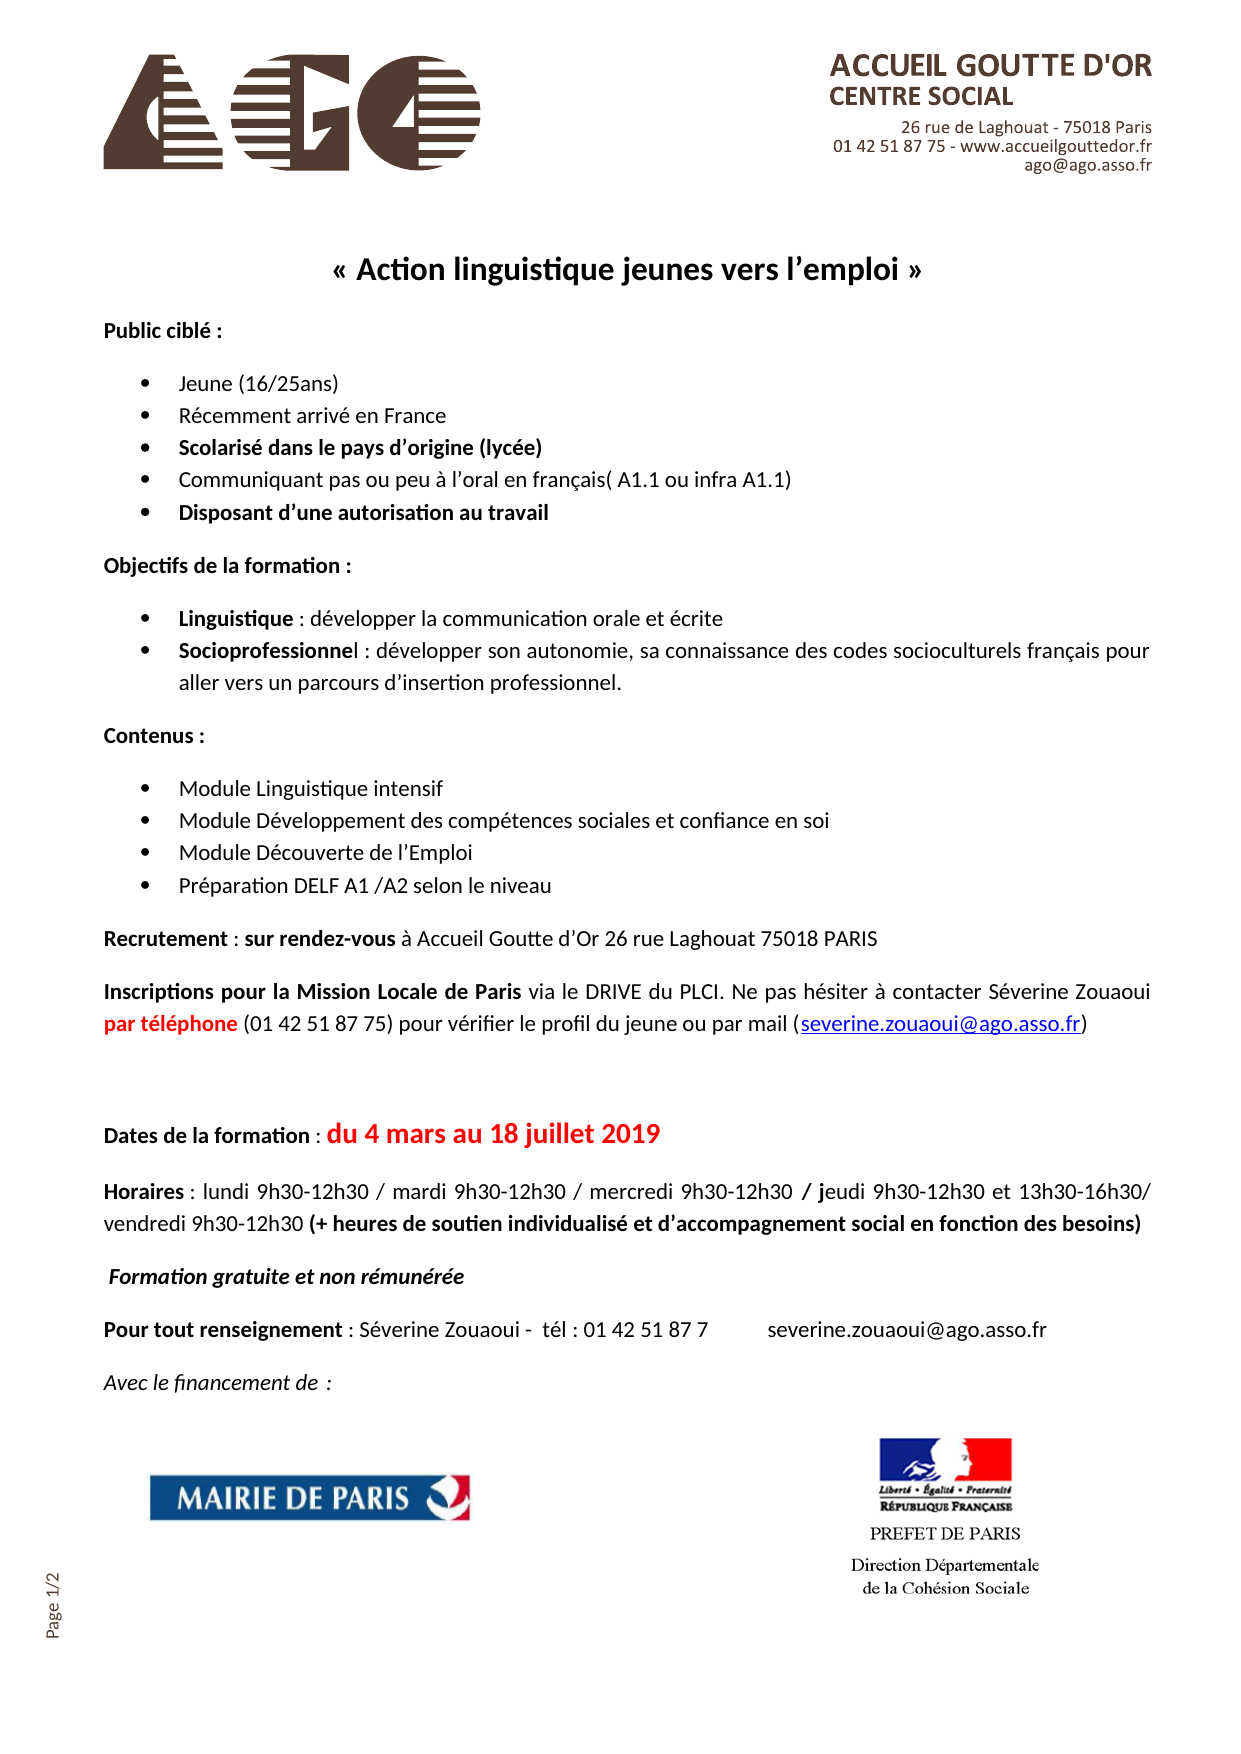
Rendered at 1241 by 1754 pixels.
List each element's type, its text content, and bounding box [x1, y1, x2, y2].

list Scolarisé dans le pays d’origine (lycée) [141, 433, 1152, 461]
list Jeune (16/25ans) [141, 369, 1152, 397]
list Communiquant pas ou peu à l’oral en français( A1.1 ou infra A1.1) [141, 466, 1152, 493]
list Socioprofessionnel : développer son autonomie, sa connaissance des codes socioculturels français pour aller vers un parcours d’insertion professionnel. [141, 636, 1152, 696]
text Objectifs de la formation : [103, 551, 1152, 579]
list Disposant d’une autorisation au travail [141, 498, 1152, 526]
list Préparation DELF A1 /A2 selon le niveau [141, 871, 1152, 899]
text Dates de la formation : du 4 mars au 18 juillet 2019 [103, 1115, 1152, 1151]
list Module Développement des compétences sociales et confiance en soi [141, 806, 1152, 834]
text Pour tout renseignement : Séverine Zouaoui - tél : 01 42 51 87 7 severine.zouaoui@ago.asso.fr [103, 1315, 1152, 1343]
list Récemment arrivé en France [141, 401, 1152, 429]
text Recrutement : sur rendez-vous à Accueil Goutte d’Or 26 rue Laghouat 75018 PARIS [103, 924, 1152, 952]
list Module Découverte de l’Emploi [141, 838, 1152, 867]
list Module Linguistique intensif [141, 774, 1152, 802]
text Horaires : lundi 9h30-12h30 / mardi 9h30-12h30 / mercredi 9h30-12h30 / jeudi 9h30-12h30 et 13h30-16h30/ vendredi 9h30-12h30 (+ heures de soutien individualisé et d’accompagnement social en fonction des besoins) [103, 1177, 1152, 1237]
text « Action linguistique jeunes vers l’emploi » [103, 248, 1152, 289]
text Contenus : [103, 721, 1152, 749]
picture [126, 1423, 485, 1577]
list Linguistique : développer la communication orale et écrite [141, 604, 1152, 632]
picture [851, 1438, 1039, 1594]
text Avec le financement de : [103, 1368, 1152, 1396]
text Formation gratuite et non rémunérée [103, 1262, 1152, 1290]
text Public ciblé : [103, 316, 1152, 344]
text Inscriptions pour la Mission Locale de Paris via le DRIVE du PLCI. Ne pas hésiter à contacter Séverine Zouaoui par téléphone (01 42 51 87 75) pour vérifier le profil du jeune ou par mail (severine.zouaoui@ago.asso.fr) [103, 977, 1152, 1037]
